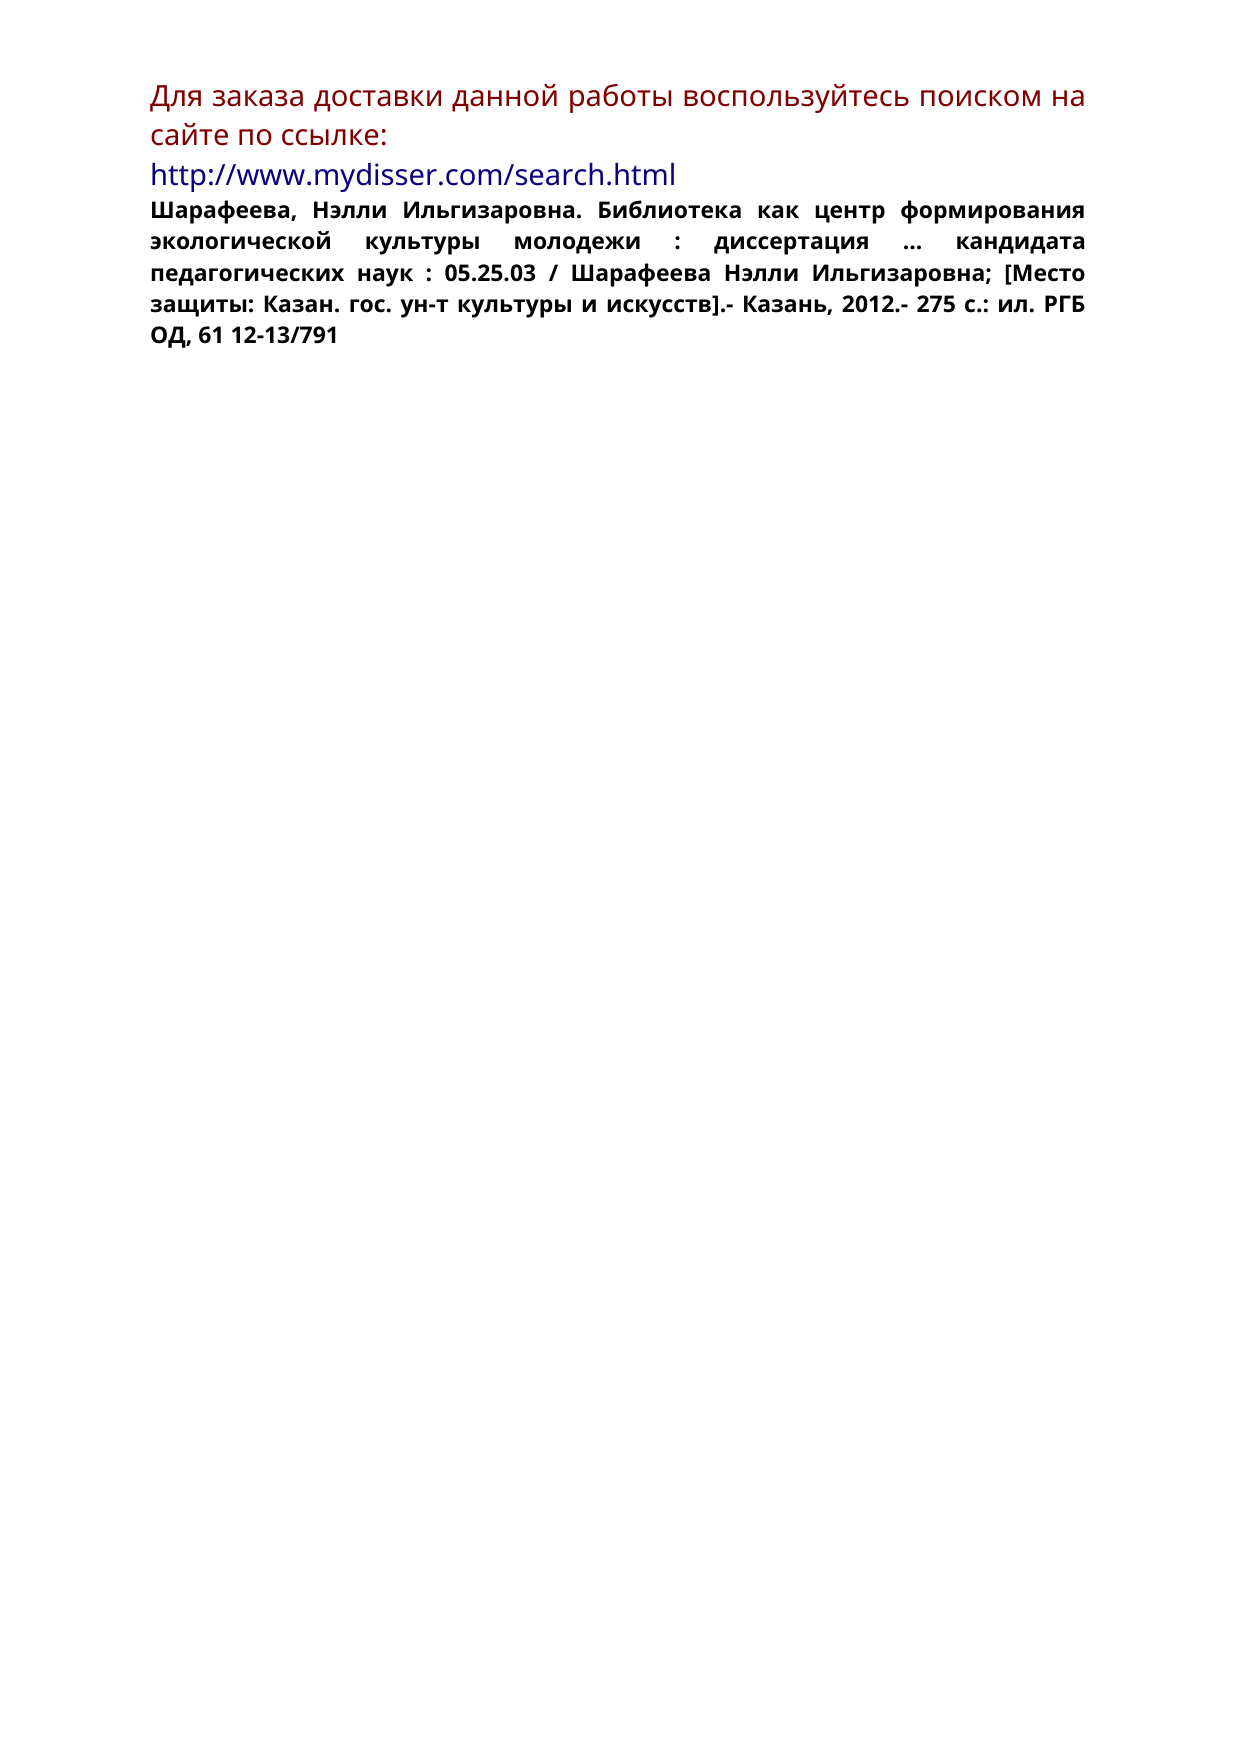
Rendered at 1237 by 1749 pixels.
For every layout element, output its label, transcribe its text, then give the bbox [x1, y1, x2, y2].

text Шарафеева, Нэлли Ильгизаровна. Библиотека как центр формирования экологической культуры молодежи : диссертация ... кандидата педагогических наук : 05.25.03 / Шарафеева Нэлли Ильгизаровна; [Место защиты: Казан. гос. ун-т культуры и искусств].- Казань, 2012.- 275 с.: ил. РГБ ОД, 61 12-13/791 [150, 194, 1086, 350]
